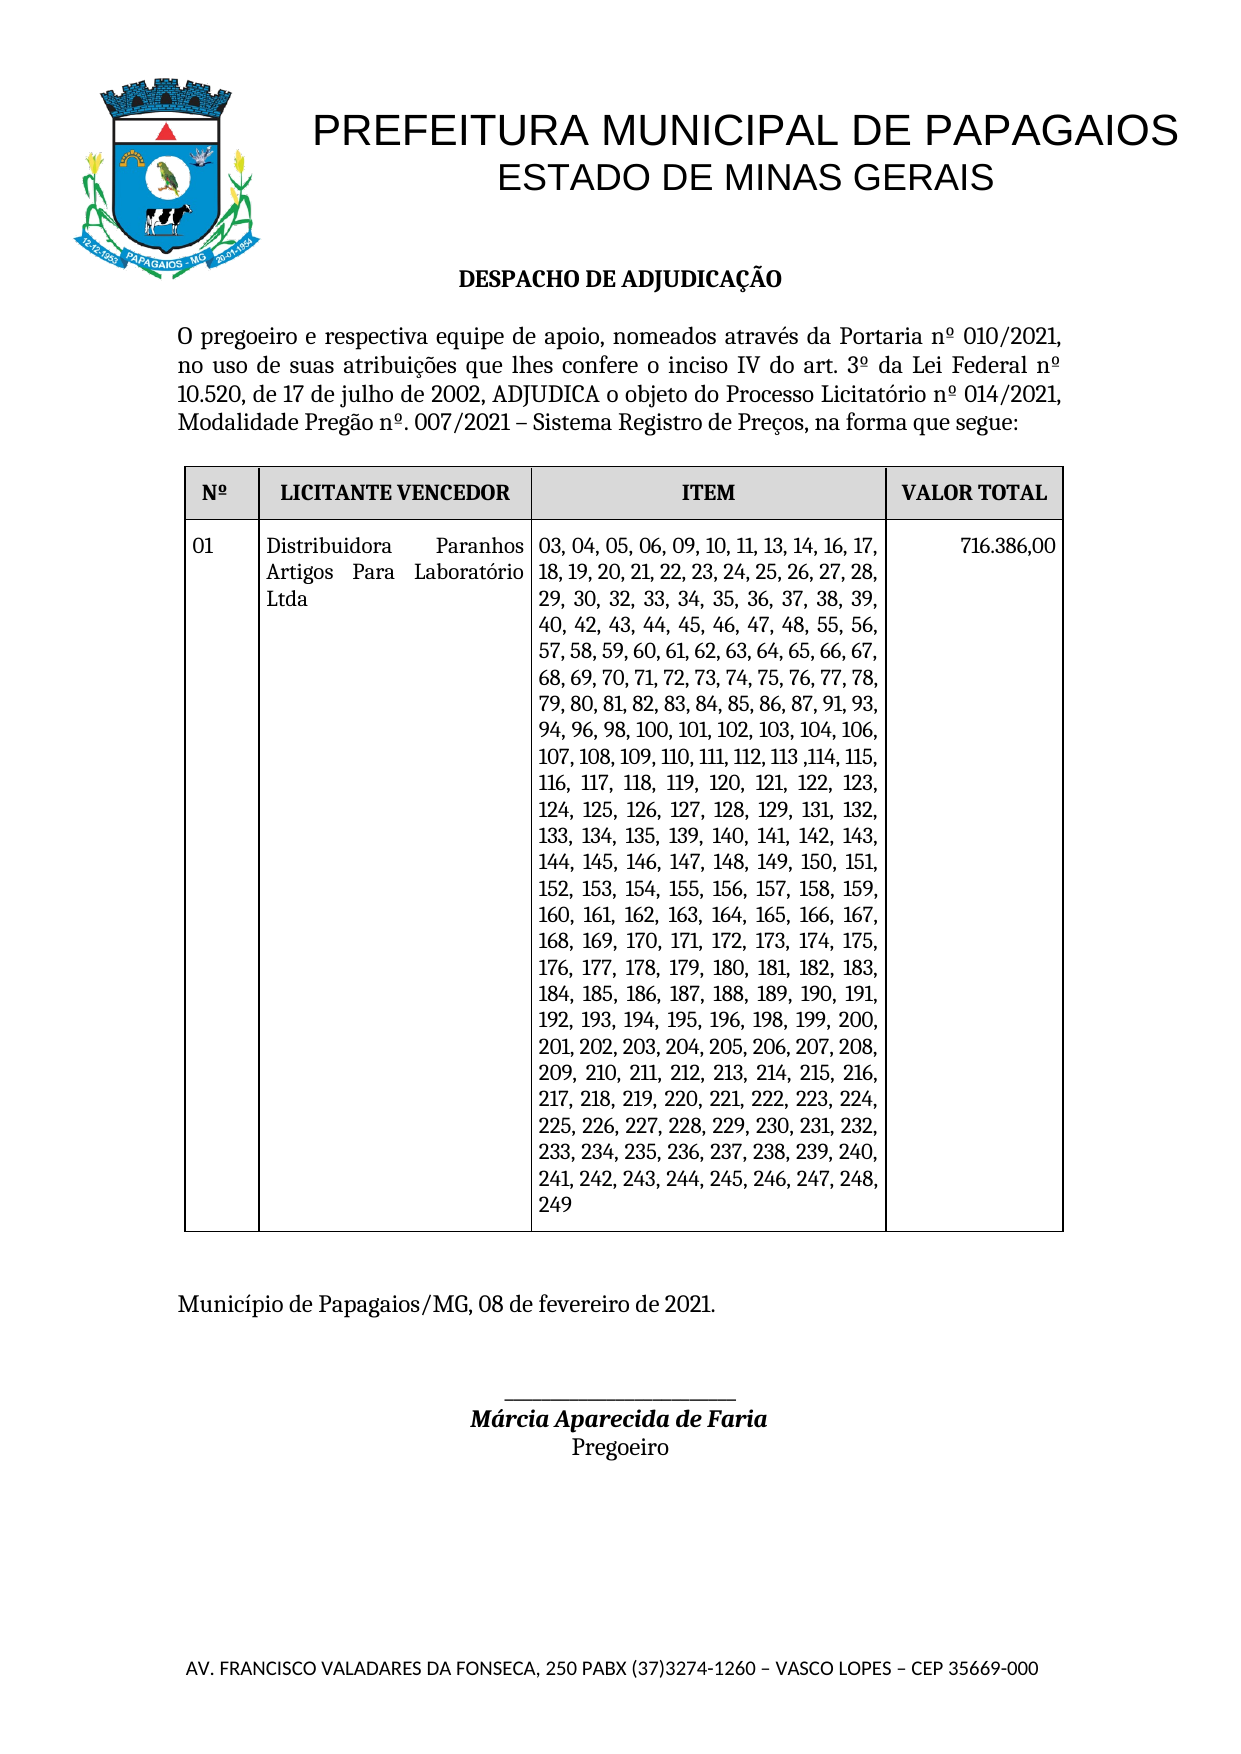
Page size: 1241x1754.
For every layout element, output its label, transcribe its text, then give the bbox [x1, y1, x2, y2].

picture [237, 240, 252, 250]
table_cell 716.386,00 [887, 520, 1062, 1231]
table_header LICITANTE VENCEDOR [260, 467, 531, 519]
table_cell Distribuidora Paranhos Artigos Para Laboratório Ltda [260, 520, 531, 1231]
table_cell 01 [186, 520, 258, 1231]
text Município de Papagaios/MG, 08 de fevereiro de 2021. [177, 1289, 1063, 1318]
picture [72, 73, 262, 281]
text _________________________ [177, 1376, 1063, 1404]
picture [217, 256, 225, 262]
table_header Nº [186, 467, 259, 519]
table_header ITEM [532, 467, 886, 519]
text DESPACHO DE ADJUDICAÇÃO [177, 264, 1063, 293]
text O pregoeiro e respectiva equipe de apoio, nomeados através da Portaria nº 010/2021, no uso de suas atribuições que lhes confere o inciso IV do art. 3º da Lei Federal nº 10.520, de 17 de julho de 2002, ADJUDICA o objeto do Processo Licitatório nº 014/2021, Modalidade Pregão nº. 007/2021 – Sistema Registro de Preços, na forma que segue: [177, 322, 1063, 437]
text Márcia Aparecida de Faria [177, 1404, 1063, 1433]
picture [191, 255, 205, 263]
table_header VALOR TOTAL [887, 467, 1062, 519]
text Pregoeiro [177, 1433, 1063, 1462]
